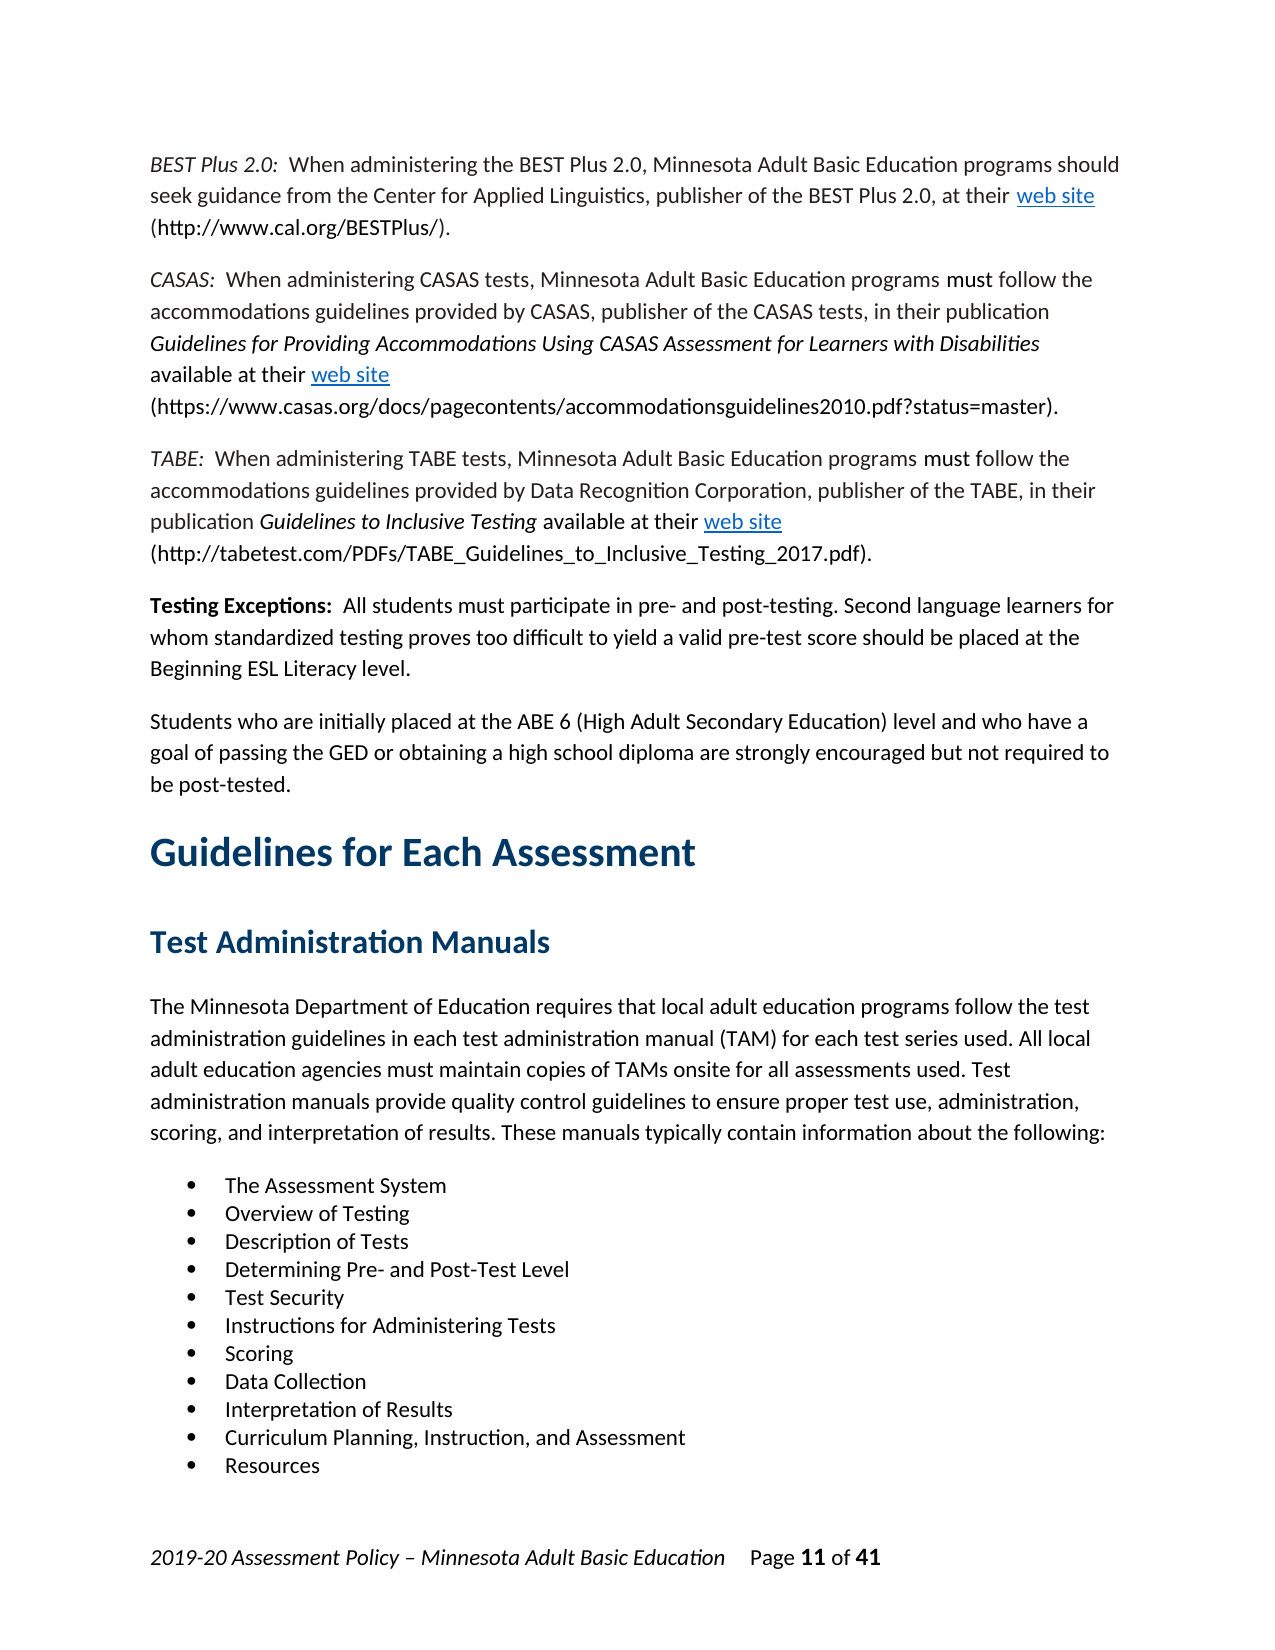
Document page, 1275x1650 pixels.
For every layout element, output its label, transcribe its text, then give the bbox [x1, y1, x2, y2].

text BEST Plus 2.0: When administering the BEST Plus 2.0, Minnesota Adult Basic Education programs should seek guidance from the Center for Applied Linguistics, publisher of the BEST Plus 2.0, at their web site (http://www.cal.org/BESTPlus/). [150, 150, 1125, 241]
text Testing Exceptions: All students must participate in pre- and post-testing. Second language learners for whom standardized testing proves too difficult to yield a valid pre-test score should be placed at the Beginning ESL Literacy level. [150, 591, 1125, 682]
list Instructions for Administering Tests [187, 1311, 1125, 1339]
list Resources [187, 1451, 1125, 1479]
list Curriculum Planning, Instruction, and Assessment [187, 1423, 1125, 1451]
list Data Collection [187, 1367, 1125, 1395]
list The Assessment System [187, 1171, 1125, 1199]
subtitle Test Administration Manuals [150, 921, 1125, 962]
list Overview of Testing [187, 1199, 1125, 1227]
text The Minnesota Department of Education requires that local adult education programs follow the test administration guidelines in each test administration manual (TAM) for each test series used. All local adult education agencies must maintain copies of TAMs onsite for all assessments used. Test administration manuals provide quality control guidelines to ensure proper test use, administration, scoring, and interpretation of results. These manuals typically contain information about the following: [150, 992, 1125, 1147]
list Determining Pre- and Post-Test Level [187, 1255, 1125, 1283]
list Interpretation of Results [187, 1395, 1125, 1423]
text TABE: When administering TABE tests, Minnesota Adult Basic Education programs must follow the accommodations guidelines provided by Data Recognition Corporation, publisher of the TABE, in their publication Guidelines to Inclusive Testing available at their web site (http://tabetest.com/PDFs/TABE_Guidelines_to_Inclusive_Testing_2017.pdf). [150, 444, 1125, 567]
subtitle Guidelines for Each Assessment [150, 826, 1125, 877]
list Test Security [187, 1283, 1125, 1311]
list Scoring [187, 1339, 1125, 1367]
text CASAS: When administering CASAS tests, Minnesota Adult Basic Education programs must follow the accommodations guidelines provided by CASAS, publisher of the CASAS tests, in their publication Guidelines for Providing Accommodations Using CASAS Assessment for Learners with Disabilities available at their web site (https://www.casas.org/docs/pagecontents/accommodationsguidelines2010.pdf?status=master). [150, 266, 1125, 420]
text Students who are initially placed at the ABE 6 (High Adult Secondary Education) level and who have a goal of passing the GED or obtaining a high school diploma are strongly encouraged but not required to be post-tested. [150, 707, 1125, 798]
list Description of Tests [187, 1227, 1125, 1255]
